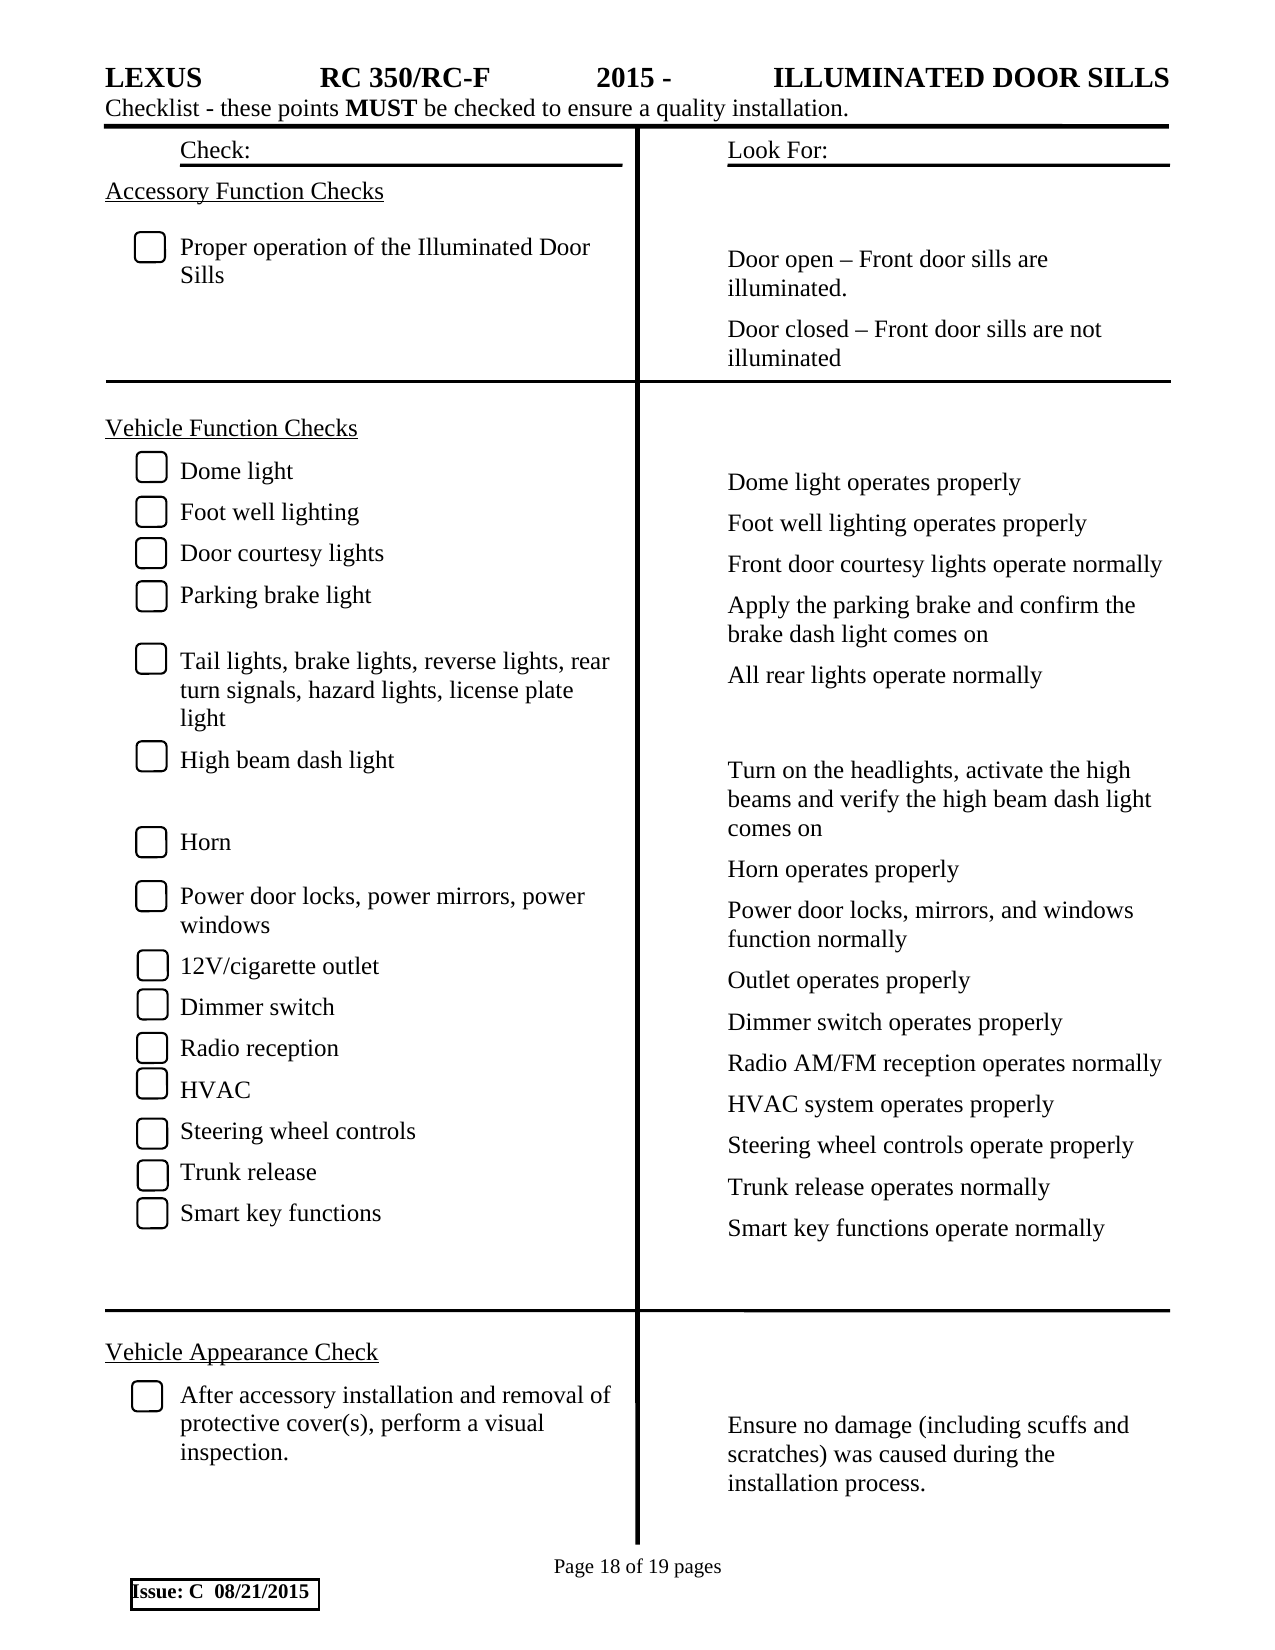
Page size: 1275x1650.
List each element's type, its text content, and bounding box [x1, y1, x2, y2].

list Door closed – Front door sills are not illuminated [727, 314, 1170, 372]
text Power door locks, power mirrors, power windows [180, 881, 622, 938]
list Trunk release operates normally [727, 1172, 1170, 1200]
text Door courtesy lights [180, 538, 622, 567]
list Door open – Front door sills are illuminated. [727, 244, 1170, 302]
text Horn [180, 827, 622, 856]
text Radio reception [180, 1033, 622, 1062]
title Vehicle Function Checks [105, 413, 622, 442]
text 12V/cigarette outlet [180, 951, 622, 980]
list HVAC system operates properly [727, 1089, 1170, 1118]
list Turn on the headlights, activate the high beams and verify the high beam dash light comes on [727, 755, 1170, 842]
text Trunk release [180, 1157, 622, 1186]
text Dimmer switch [180, 992, 622, 1021]
text Dome light [180, 456, 622, 485]
text Smart key functions [180, 1198, 622, 1227]
text Ensure no damage (including scuffs and scratches) was caused during the installation process. [727, 1410, 1170, 1497]
list Steering wheel controls operate properly [727, 1130, 1170, 1159]
text Tail lights, brake lights, reverse lights, rear turn signals, hazard lights, license plate light [180, 646, 622, 732]
list Outlet operates properly [727, 965, 1170, 994]
title Vehicle Appearance Check [105, 1337, 622, 1365]
list All rear lights operate normally [727, 660, 1170, 689]
text Steering wheel controls [180, 1116, 622, 1145]
list Horn operates properly [727, 854, 1170, 883]
list Power door locks, mirrors, and windows function normally [727, 895, 1170, 953]
list Radio AM/FM reception operates normally [727, 1048, 1170, 1077]
text Front door courtesy lights operate normally [727, 549, 1170, 578]
text HVAC [180, 1075, 622, 1103]
text Foot well lighting [180, 497, 622, 526]
title Accessory Function Checks [105, 176, 622, 205]
text After accessory installation and removal of protective cover(s), perform a visual inspection. [180, 1380, 622, 1466]
list Smart key functions operate normally [727, 1213, 1170, 1242]
text Foot well lighting operates properly [727, 508, 1170, 537]
text High beam dash light [180, 745, 622, 773]
list Dimmer switch operates properly [727, 1007, 1170, 1035]
text Parking brake light [180, 580, 622, 608]
list Proper operation of the Illuminated Door Sills [180, 232, 622, 289]
text Dome light operates properly [727, 467, 1170, 495]
list Apply the parking brake and confirm the brake dash light comes on [727, 590, 1170, 648]
